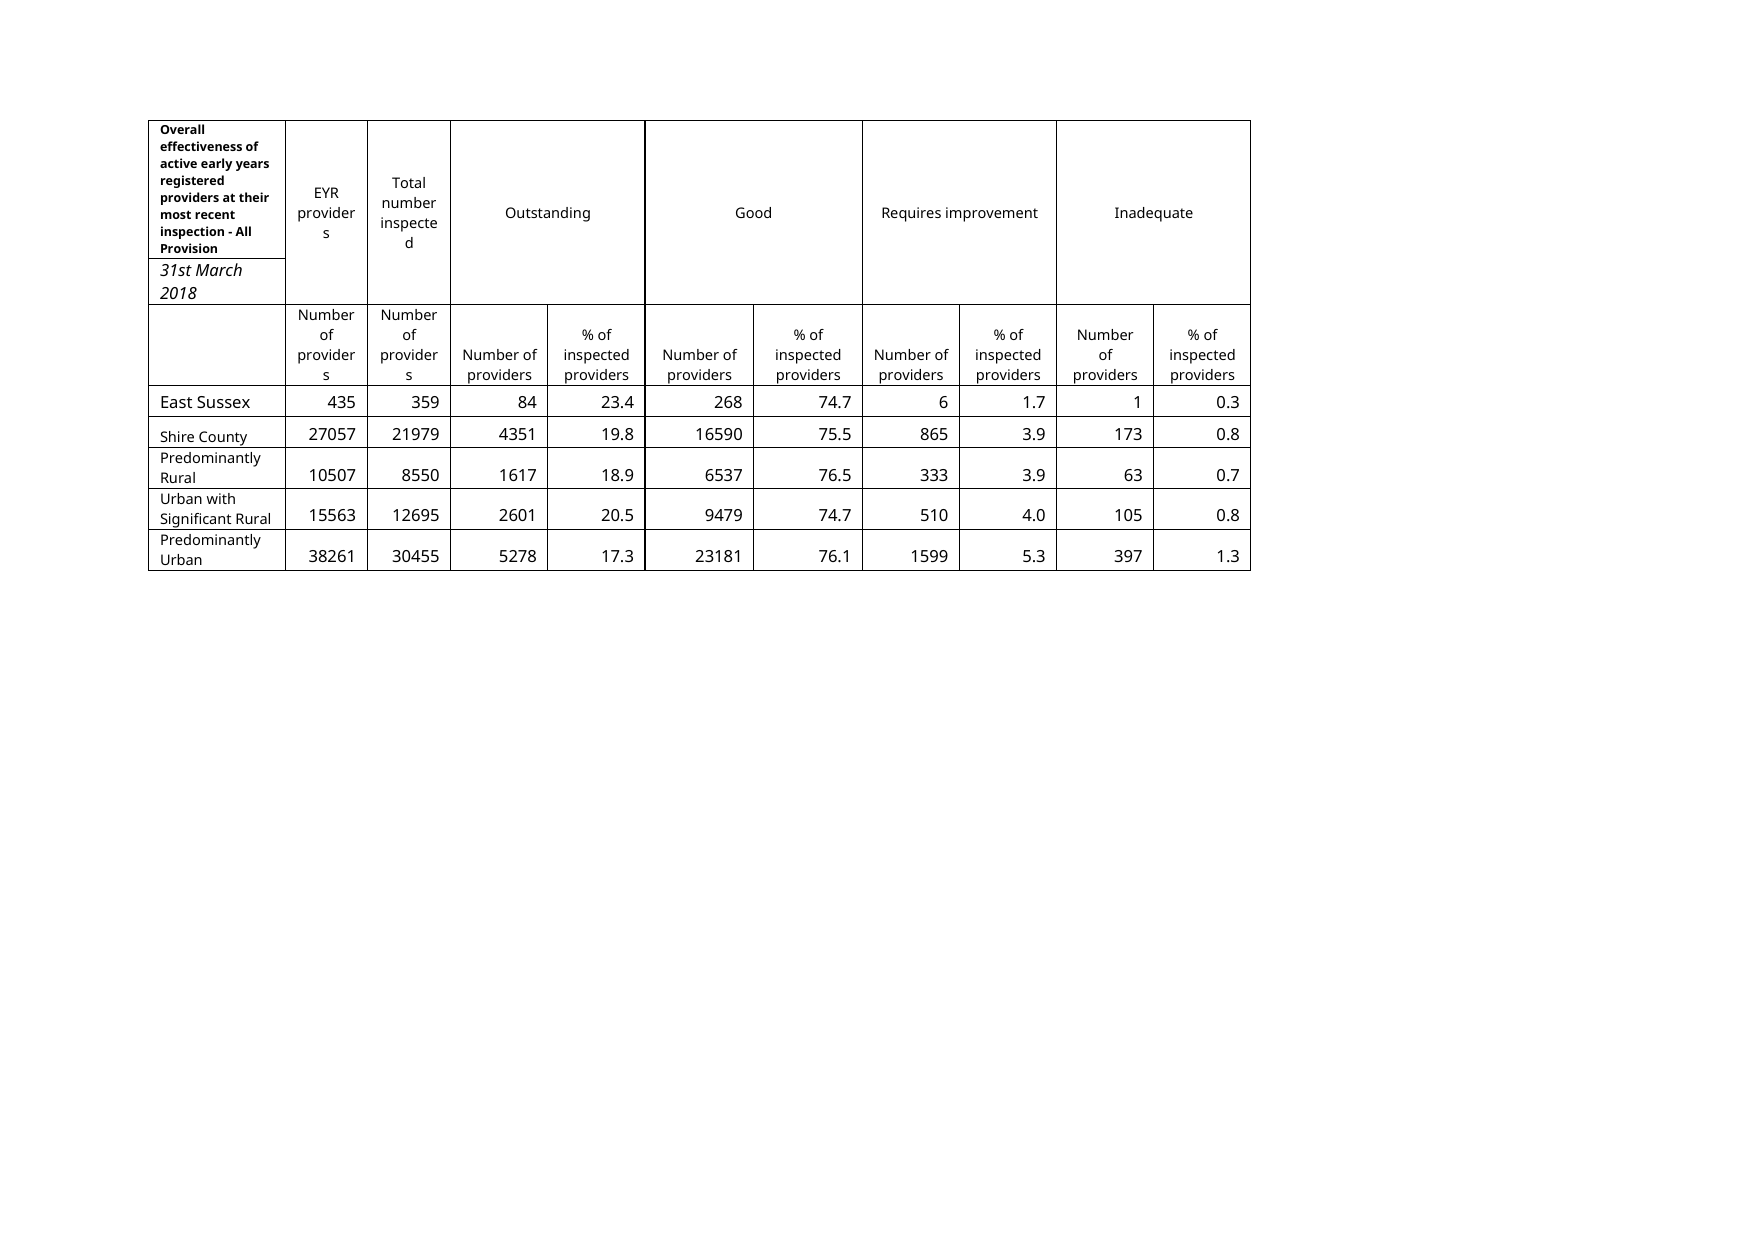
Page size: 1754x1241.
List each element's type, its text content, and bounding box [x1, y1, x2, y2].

table_header Good [646, 121, 862, 304]
table_cell 17.3 [548, 530, 644, 570]
table_cell Shire County [149, 417, 285, 447]
table_cell 16590 [646, 417, 753, 447]
table_header Inadequate [1057, 121, 1250, 304]
table_cell 3.9 [960, 417, 1056, 447]
table_cell 20.5 [548, 489, 644, 529]
table_cell 10507 [286, 448, 367, 488]
table_cell 75.5 [754, 417, 862, 447]
table_cell 3.9 [960, 448, 1056, 488]
table_cell Urban with Significant Rural [149, 489, 285, 529]
table_cell 105 [1057, 489, 1153, 529]
table_cell 15563 [286, 489, 367, 529]
table_cell 510 [863, 489, 959, 529]
table_cell 23181 [646, 530, 753, 570]
table_cell 21979 [368, 417, 450, 447]
table_cell 9479 [646, 489, 753, 529]
table_cell 865 [863, 417, 959, 447]
table_cell 5278 [451, 530, 547, 570]
table_cell 38261 [286, 530, 367, 570]
table_cell [149, 305, 285, 385]
table_cell % of inspected providers [754, 305, 862, 385]
table_cell 31st March 2018 [149, 259, 285, 304]
table_cell 5.3 [960, 530, 1056, 570]
table_header Outstanding [451, 121, 644, 304]
table_cell 268 [646, 386, 753, 416]
table_cell 435 [286, 386, 367, 416]
table_cell 27057 [286, 417, 367, 447]
table_cell 4.0 [960, 489, 1056, 529]
table_cell 8550 [368, 448, 450, 488]
table_cell Number of providers [1057, 305, 1153, 385]
table_cell 1.7 [960, 386, 1056, 416]
table_cell 4351 [451, 417, 547, 447]
table_cell 6 [863, 386, 959, 416]
table_cell 84 [451, 386, 547, 416]
table_cell % of inspected providers [548, 305, 644, 385]
table_cell 19.8 [548, 417, 644, 447]
table_cell Number of providers [368, 305, 450, 385]
table_cell 74.7 [754, 489, 862, 529]
table_header Overall effectiveness of active early years registered providers at their most recent inspection - All Provision [149, 121, 285, 258]
table_cell 397 [1057, 530, 1153, 570]
table_cell 63 [1057, 448, 1153, 488]
table_cell 0.7 [1154, 448, 1250, 488]
table_cell 76.1 [754, 530, 862, 570]
table_cell 333 [863, 448, 959, 488]
table_cell 6537 [646, 448, 753, 488]
table_cell 23.4 [548, 386, 644, 416]
table_cell Number of providers [646, 305, 753, 385]
table_cell East Sussex [149, 386, 285, 416]
table_cell % of inspected providers [960, 305, 1056, 385]
table_cell 1.3 [1154, 530, 1250, 570]
table_header EYR providers [286, 121, 367, 304]
table_cell 30455 [368, 530, 450, 570]
table_cell 1617 [451, 448, 547, 488]
table_cell 76.5 [754, 448, 862, 488]
table_cell 74.7 [754, 386, 862, 416]
table_cell 359 [368, 386, 450, 416]
table_cell 18.9 [548, 448, 644, 488]
table_cell 0.3 [1154, 386, 1250, 416]
table_cell Number of providers [451, 305, 547, 385]
table_cell 2601 [451, 489, 547, 529]
table_cell 1 [1057, 386, 1153, 416]
table_cell 12695 [368, 489, 450, 529]
table_cell 0.8 [1154, 489, 1250, 529]
table_cell % of inspected providers [1154, 305, 1250, 385]
table_cell 173 [1057, 417, 1153, 447]
table_cell Predominantly Rural [149, 448, 285, 488]
table_cell Number of providers [863, 305, 959, 385]
table_cell Number of providers [286, 305, 367, 385]
table_header Total number inspected [368, 121, 450, 304]
table_cell 1599 [863, 530, 959, 570]
table_cell 0.8 [1154, 417, 1250, 447]
table_header Requires improvement [863, 121, 1056, 304]
table_cell Predominantly Urban [149, 530, 285, 570]
